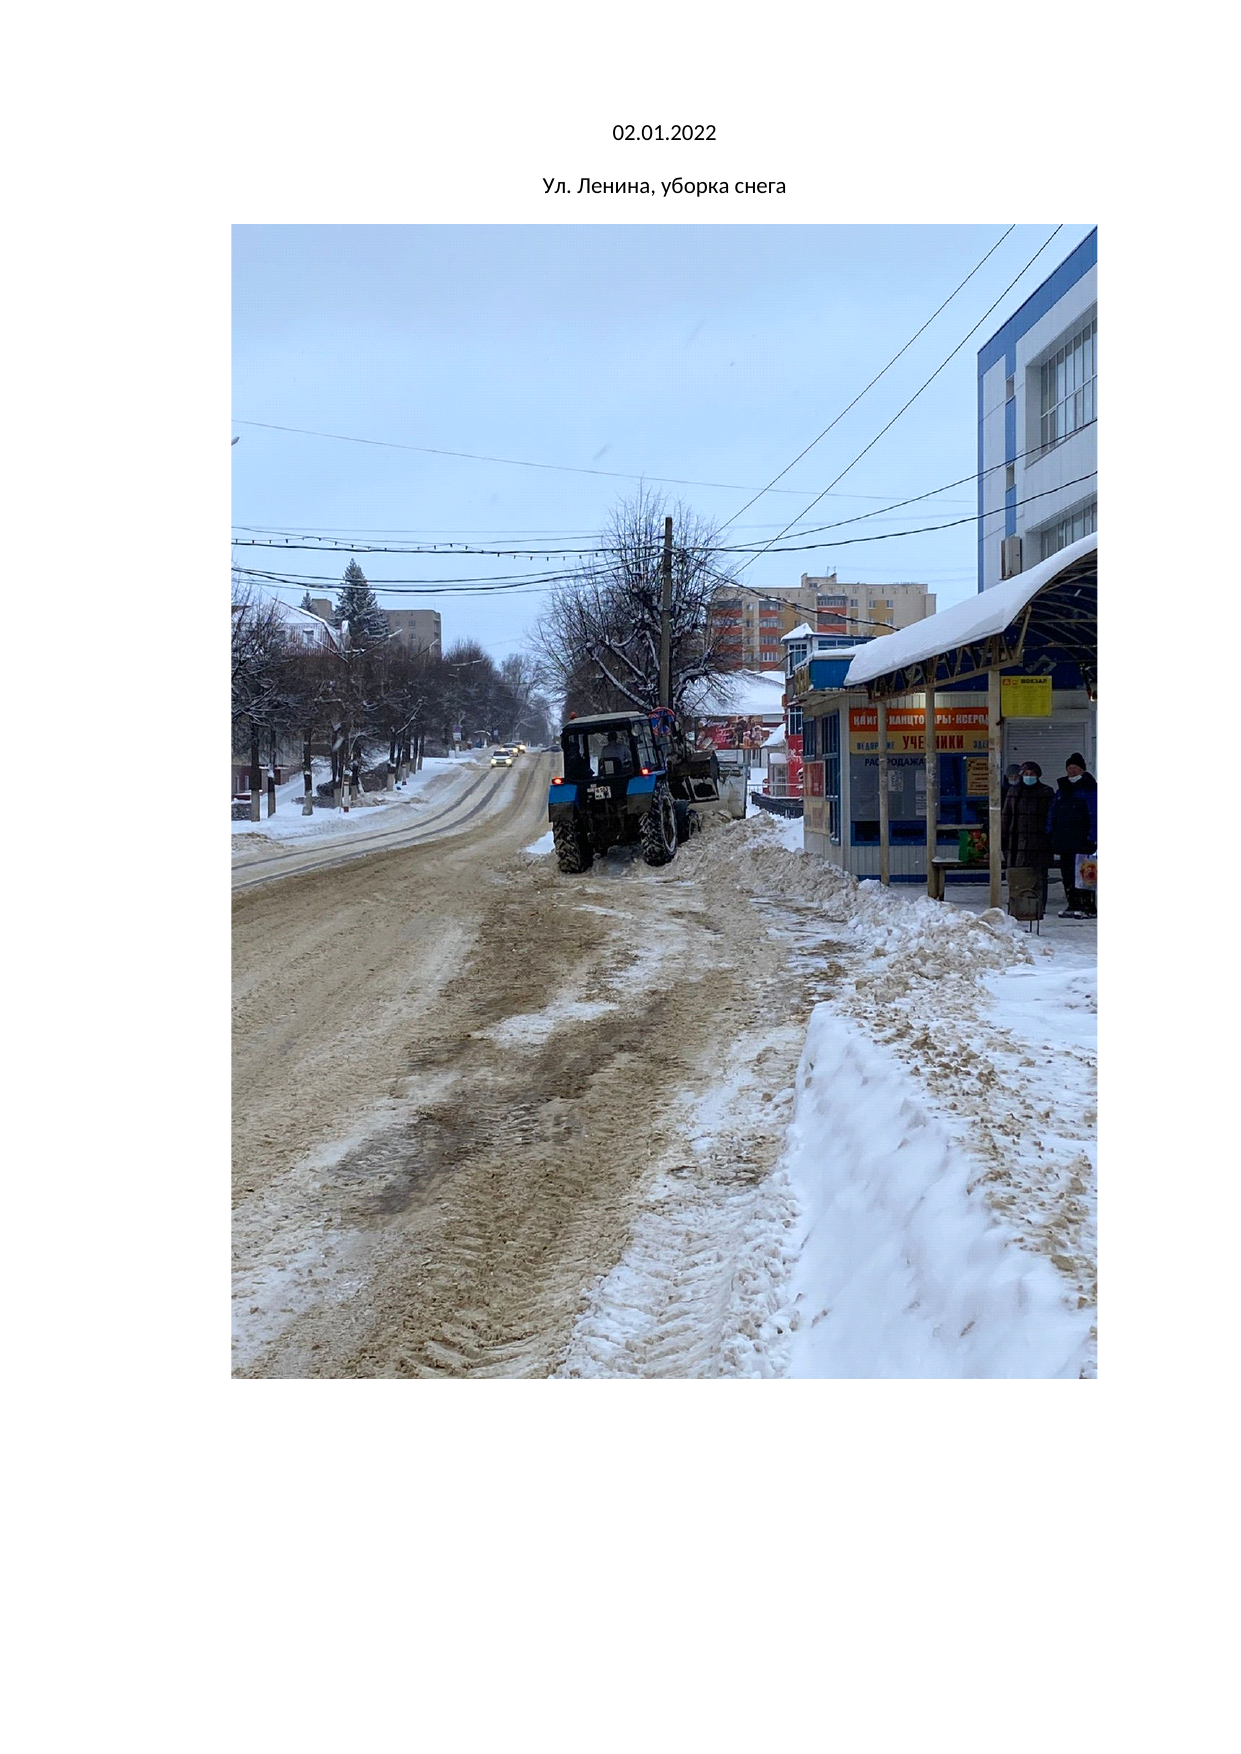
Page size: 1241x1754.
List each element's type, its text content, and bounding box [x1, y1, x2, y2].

picture [231, 224, 1098, 1379]
text Ул. Ленина, уборка снега [177, 171, 1152, 199]
text 02.01.2022 [177, 118, 1152, 146]
